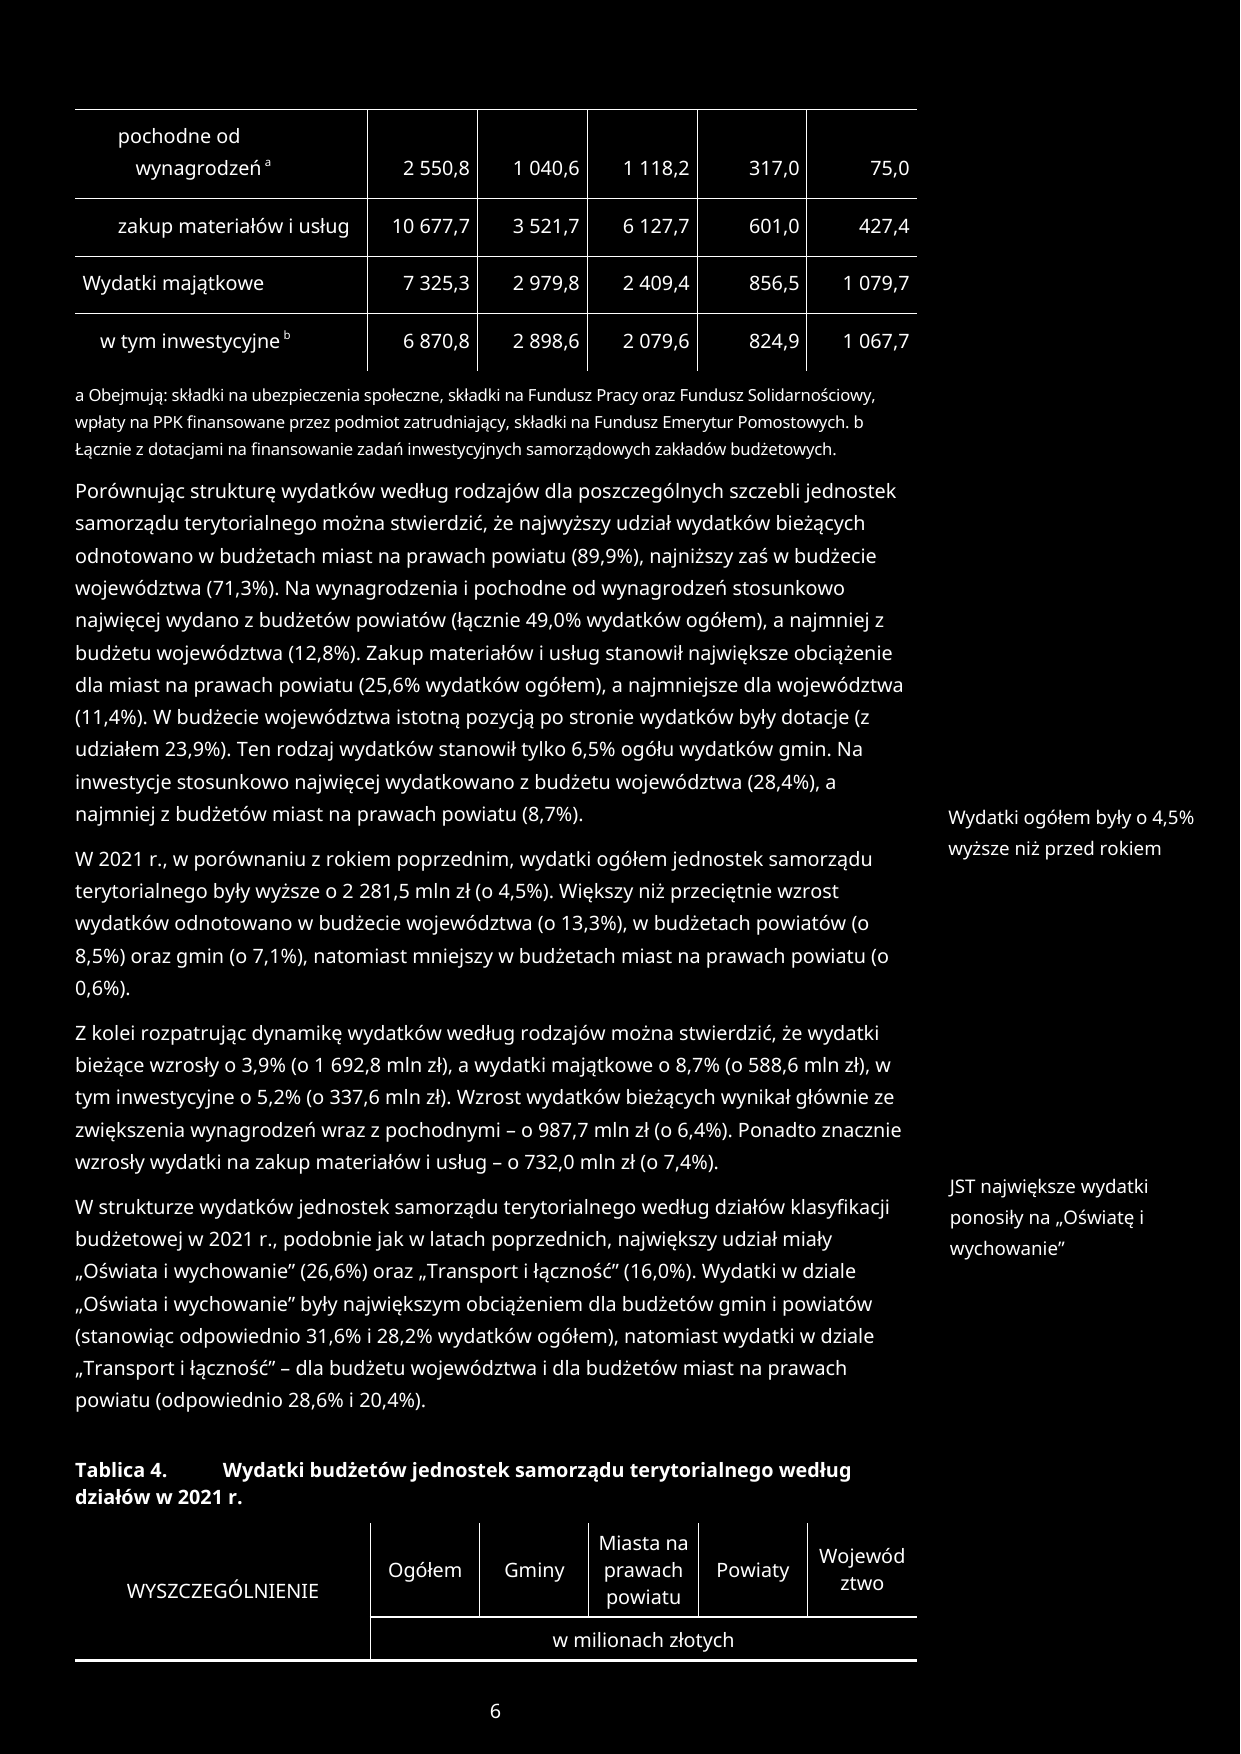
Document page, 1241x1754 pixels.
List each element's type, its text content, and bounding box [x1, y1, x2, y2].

table_cell 824,9 [698, 314, 806, 371]
text W strukturze wydatków jednostek samorządu terytorialnego według działów klasyfikacji budżetowej w 2021 r., podobnie jak w latach poprzednich, największy udział miały „Oświata i wychowanie” (26,6%) oraz „Transport i łączność” (16,0%). Wydatki w dziale „Oświata i wychowanie” były największym obciążeniem dla budżetów gmin i powiatów (stanowiąc odpowiednio 31,6% i 28,2% wydatków ogółem), natomiast wydatki w dziale „Transport i łączność” – dla budżetu województwa i dla budżetów miast na prawach powiatu (odpowiednio 28,6% i 20,4%). [75, 1193, 915, 1414]
table_cell 856,5 [698, 257, 806, 313]
text Z kolei rozpatrując dynamikę wydatków według rodzajów można stwierdzić, że wydatki bieżące wzrosły o 3,9% (o 1 692,8 mln zł), a wydatki majątkowe o 8,7% (o 588,6 mln zł), w tym inwestycyjne o 5,2% (o 337,6 mln zł). Wzrost wydatków bieżących wynikał głównie ze zwiększenia wynagrodzeń wraz z pochodnymi – o 987,7 mln zł (o 6,4%). Ponadto znacznie wzrosły wydatki na zakup materiałów i usług – o 732,0 mln zł (o 7,4%). [75, 1019, 915, 1175]
table_header Ogółem [371, 1523, 479, 1616]
table_cell 2 550,8 [368, 110, 477, 198]
table_cell 427,4 [807, 199, 917, 256]
table_cell 75,0 [807, 110, 917, 198]
text a Obejmują: składki na ubezpieczenia społeczne, składki na Fundusz Pracy oraz Fundusz Solidarnościowy, wpłaty na PPK finansowane przez podmiot zatrudniający, składki na Fundusz Emerytur Pomostowych. b Łącznie z dotacjami na finansowanie zadań inwestycyjnych samorządowych zakładów budżetowych. [75, 383, 915, 460]
table_cell 1 067,7 [807, 314, 917, 371]
table_header Powiaty [699, 1523, 807, 1616]
table_cell 2 079,6 [588, 314, 697, 371]
table_header Województwo [808, 1523, 917, 1616]
table_header Gminy [480, 1523, 588, 1616]
table_cell 1 118,2 [588, 110, 697, 198]
table_cell 6 870,8 [368, 314, 477, 371]
table_cell pochodne od wynagrodzeń a [75, 110, 367, 198]
table_cell 6 127,7 [588, 199, 697, 256]
table_cell 7 325,3 [368, 257, 477, 313]
table_header WYSZCZEGÓLNIENIE [75, 1523, 370, 1659]
table_cell zakup materiałów i usług [75, 199, 367, 256]
table_cell 2 409,4 [588, 257, 697, 313]
table_cell 3 521,7 [478, 199, 587, 256]
text W 2021 r., w porównaniu z rokiem poprzednim, wydatki ogółem jednostek samorządu terytorialnego były wyższe o 2 281,5 mln zł (o 4,5%). Większy niż przeciętnie wzrost wydatków odnotowano w budżecie województwa (o 13,3%), w budżetach powiatów (o 8,5%) oraz gmin (o 7,1%), natomiast mniejszy w budżetach miast na prawach powiatu (o 0,6%). [75, 845, 915, 1001]
text Porównując strukturę wydatków według rodzajów dla poszczególnych szczebli jednostek samorządu terytorialnego można stwierdzić, że najwyższy udział wydatków bieżących odnotowano w budżetach miast na prawach powiatu (89,9%), najniższy zaś w budżecie województwa (71,3%). Na wynagrodzenia i pochodne od wynagrodzeń stosunkowo najwięcej wydano z budżetów powiatów (łącznie 49,0% wydatków ogółem), a najmniej z budżetu województwa (12,8%). Zakup materiałów i usług stanowił największe obciążenie dla miast na prawach powiatu (25,6% wydatków ogółem), a najmniejsze dla województwa (11,4%). W budżecie województwa istotną pozycją po stronie wydatków były dotacje (z udziałem 23,9%). Ten rodzaj wydatków stanowił tylko 6,5% ogółu wydatków gmin. Na inwestycje stosunkowo najwięcej wydatkowano z budżetu województwa (28,4%), a najmniej z budżetów miast na prawach powiatu (8,7%). [75, 477, 915, 827]
table_cell 317,0 [698, 110, 806, 198]
table_cell 1 040,6 [478, 110, 587, 198]
table_cell 1 079,7 [807, 257, 917, 313]
table_cell Wydatki majątkowe [75, 257, 367, 313]
table_cell 2 898,6 [478, 314, 587, 371]
table_cell 601,0 [698, 199, 806, 256]
table_cell 2 979,8 [478, 257, 587, 313]
table_cell w tym inwestycyjne b [75, 314, 367, 371]
table_header Miasta na prawach powiatu [589, 1523, 698, 1616]
table_cell 10 677,7 [368, 199, 477, 256]
list Tablica 4. Wydatki budżetów jednostek samorządu terytorialnego według działów w 2021 r. [75, 1457, 915, 1511]
table_cell w milionach złotych [371, 1618, 917, 1659]
